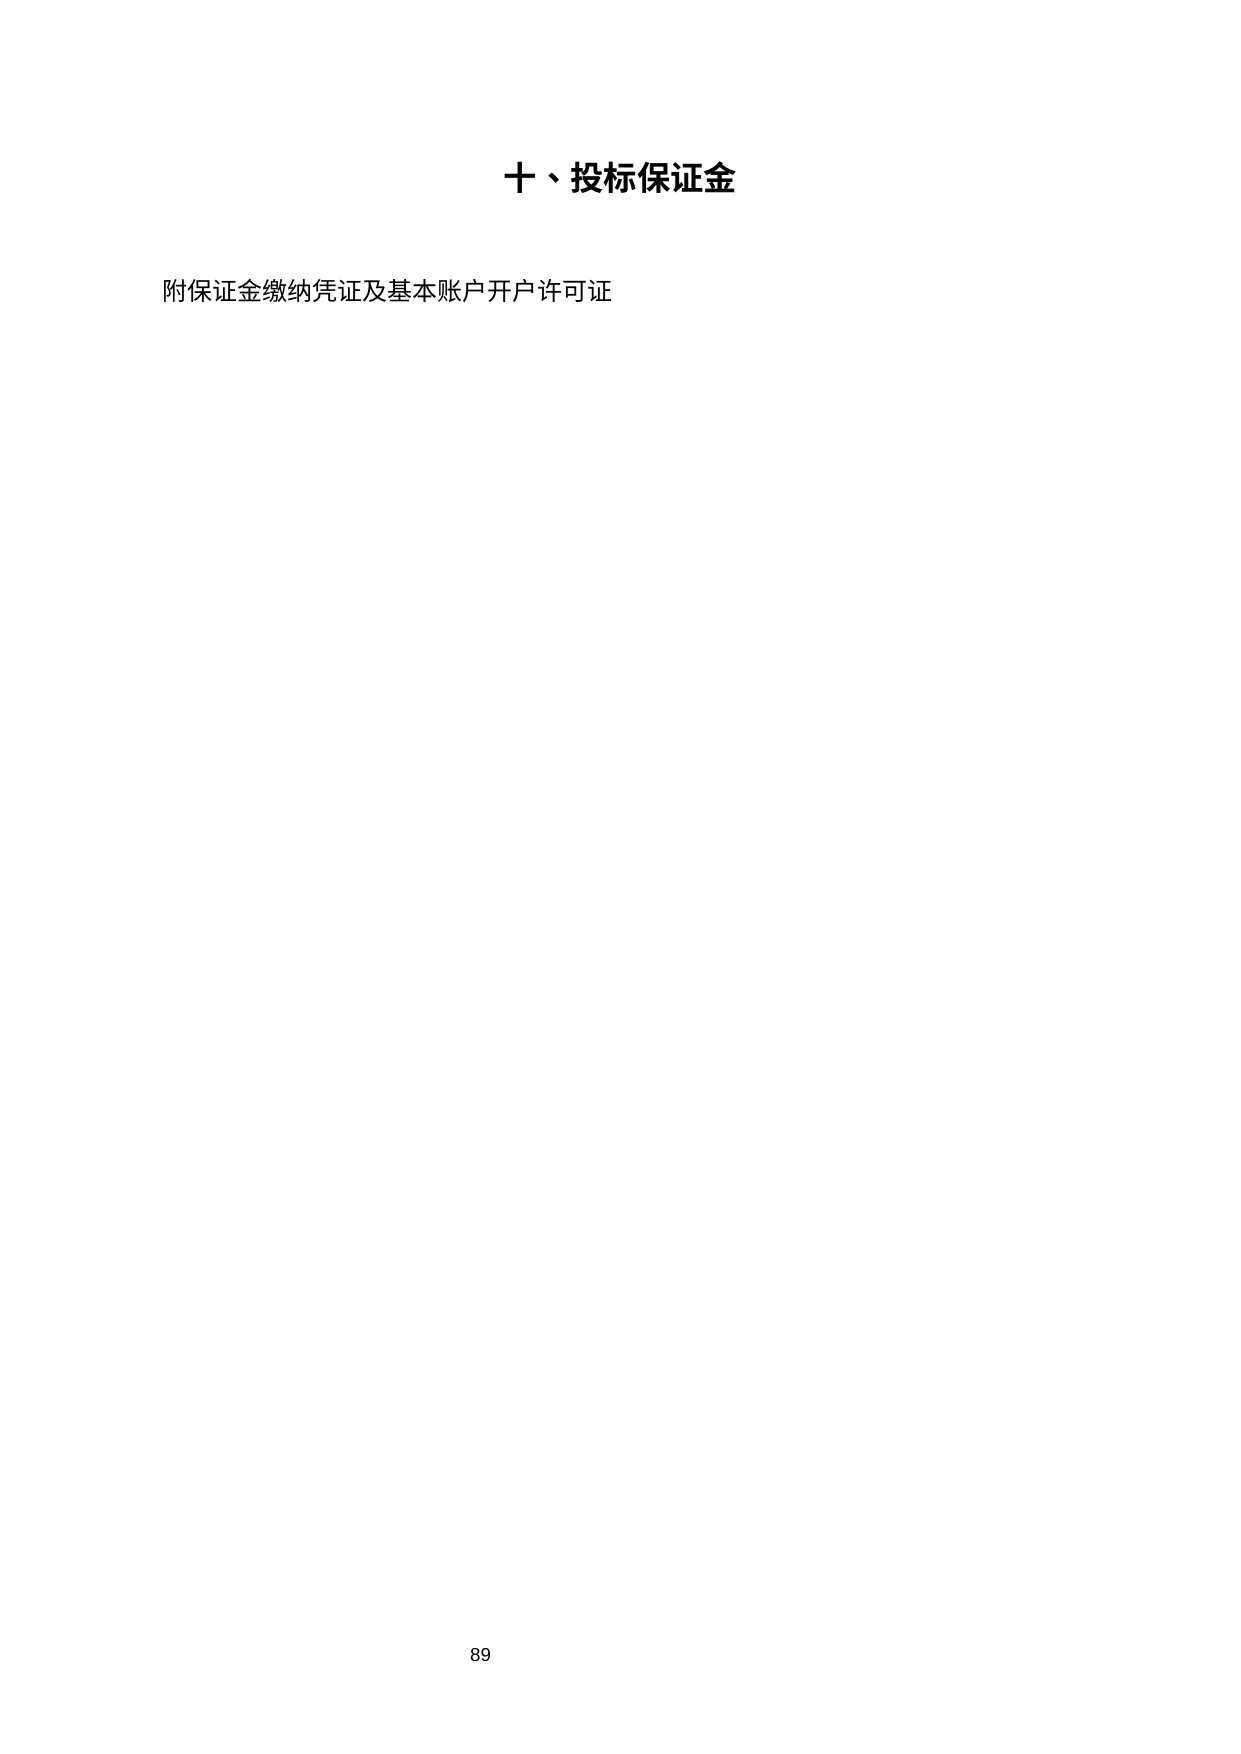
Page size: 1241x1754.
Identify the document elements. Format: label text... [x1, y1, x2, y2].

subtitle 十、投标保证金 [112, 155, 1128, 201]
text 附保证金缴纳凭证及基本账户开户许可证 [112, 273, 1128, 307]
